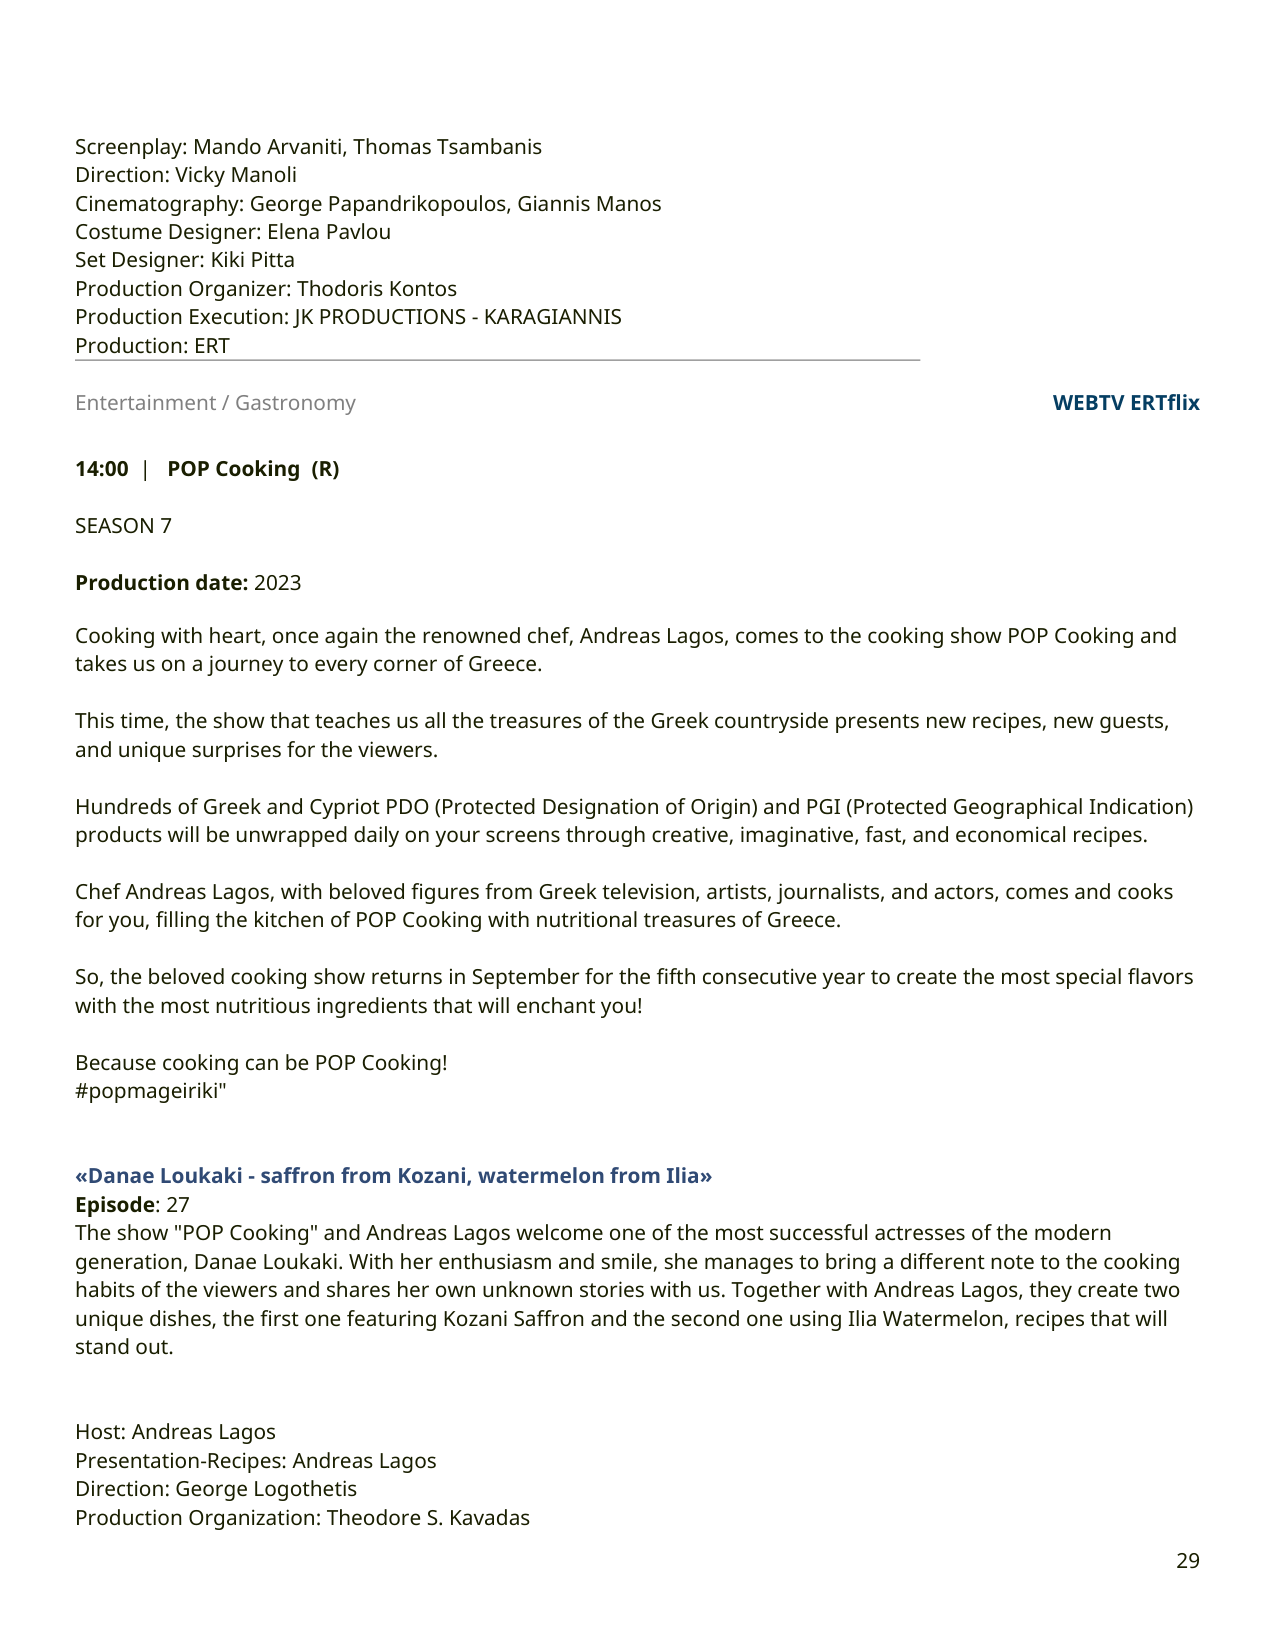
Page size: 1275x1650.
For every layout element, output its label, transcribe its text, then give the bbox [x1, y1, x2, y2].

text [75, 1361, 1200, 1531]
table_header Entertainment / Gastronomy [75, 388, 637, 417]
text «Danae Loukaki - saffron from Kozani, watermelon from Ilia» Episode: 27 [75, 1104, 1200, 1218]
table_header WEBTV ERTflix [638, 388, 1200, 417]
text 14:00 | POP Cooking (R) SEASON 7 Production date: 2023 [75, 417, 1200, 596]
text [75, 75, 1200, 359]
text Cooking with heart, once again the renowned chef, Andreas Lagos, comes to the cooking show POP Cooking and takes us on a journey to every corner of Greece. This time, the show that teaches us all the treasures of the Greek countryside presents new recipes, new guests, and unique surprises for the viewers. Hundreds of Greek and Cypriot PDO (Protected Designation of Origin) and PGI (Protected Geographical Indication) products will be unwrapped daily on your screens through creative, imaginative, fast, and economical recipes. Chef Andreas Lagos, with beloved figures from Greek television, artists, journalists, and actors, comes and cooks for you, filling the kitchen of POP Cooking with nutritional treasures of Greece. So, the beloved cooking show returns in September for the fifth consecutive year to create the most special flavors with the most nutritious ingredients that will enchant you! Because cooking can be POP Cooking! #popmageiriki" [75, 621, 1200, 1104]
text The show "POP Cooking" and Andreas Lagos welcome one of the most successful actresses of the modern generation, Danae Loukaki. With her enthusiasm and smile, she manages to bring a different note to the cooking habits of the viewers and shares her own unknown stories with us. Together with Andreas Lagos, they create two unique dishes, the first one featuring Kozani Saffron and the second one using Ilia Watermelon, recipes that will stand out. [75, 1218, 1200, 1361]
